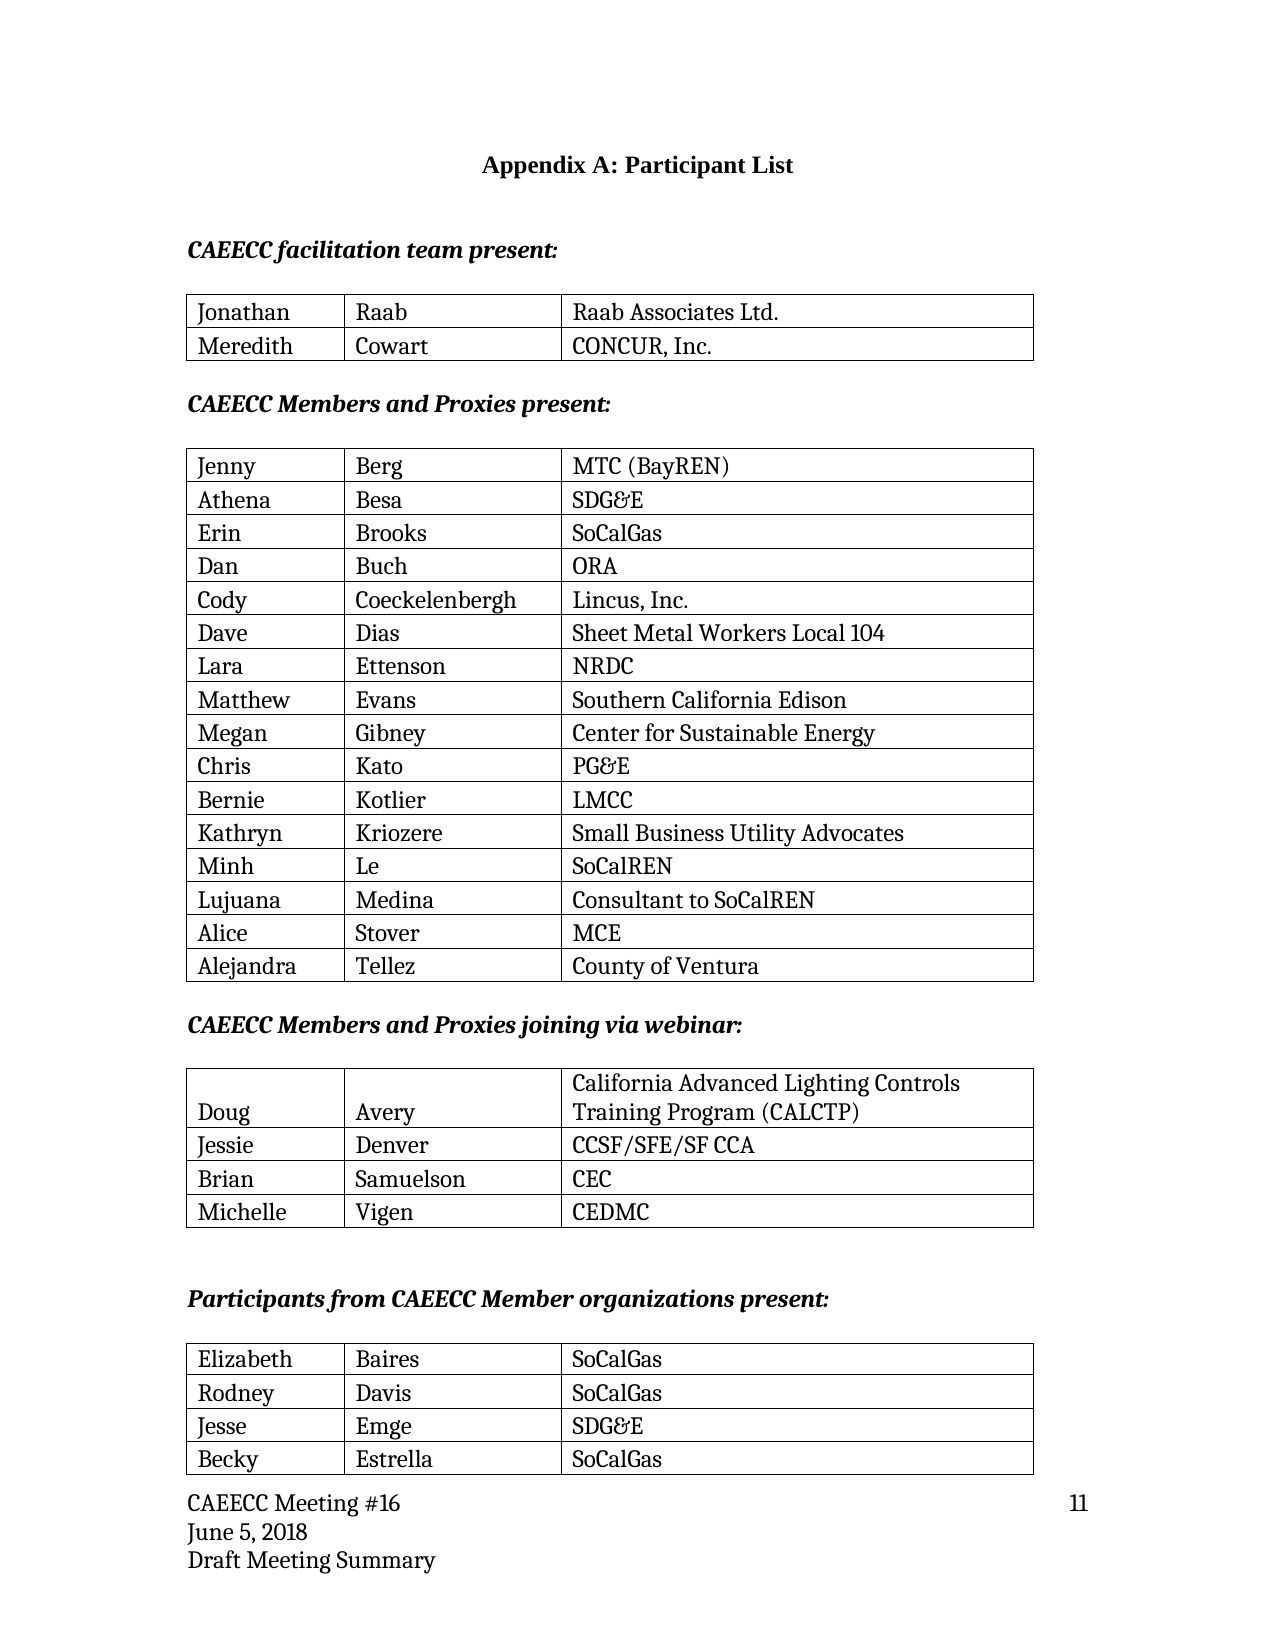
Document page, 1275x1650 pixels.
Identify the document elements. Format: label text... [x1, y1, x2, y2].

table_cell Ettenson [345, 649, 561, 681]
table_cell Kriozere [345, 815, 561, 848]
table_cell Brooks [345, 515, 561, 548]
table_cell Evans [345, 682, 561, 714]
table_cell Erin [187, 515, 344, 548]
table_cell Emge [345, 1409, 561, 1441]
table_cell Consultant to SoCalREN [562, 882, 1033, 914]
table_cell SoCalGas [562, 515, 1033, 548]
text CAEECC Members and Proxies present: [187, 390, 1087, 419]
table_cell Matthew [187, 682, 344, 714]
table_cell Small Business Utility Advocates [562, 815, 1033, 848]
table_cell Gibney [345, 715, 561, 748]
table_cell Cowart [345, 328, 561, 360]
table_cell Dan [187, 549, 344, 581]
table_cell Minh [187, 849, 344, 881]
table_cell LMCC [562, 782, 1033, 814]
table_header Raab [345, 295, 561, 327]
table_header Doug [187, 1069, 344, 1127]
table_cell Tellez [345, 949, 561, 981]
table_cell Estrella [345, 1442, 561, 1474]
table_cell CONCUR, Inc. [562, 328, 1033, 360]
table_cell Meredith [187, 328, 344, 360]
table_cell Becky [187, 1442, 344, 1474]
table_cell County of Ventura [562, 949, 1033, 981]
table_header Avery [345, 1069, 561, 1127]
table_header Elizabeth [187, 1344, 344, 1374]
table_cell CCSF/SFE/SF CCA [562, 1128, 1033, 1160]
table_cell Megan [187, 715, 344, 748]
text Appendix A: Participant List [187, 150, 1087, 179]
table_cell Brian [187, 1161, 344, 1193]
table_cell SDG&E [562, 1409, 1033, 1441]
table_cell Medina [345, 882, 561, 914]
table_cell Kato [345, 749, 561, 781]
table_cell Vigen [345, 1195, 561, 1227]
table_cell SoCalREN [562, 849, 1033, 881]
table_cell Besa [345, 482, 561, 514]
table_cell Lincus, Inc. [562, 582, 1033, 614]
table_cell Jessie [187, 1128, 344, 1160]
table_cell Samuelson [345, 1161, 561, 1193]
table_cell SoCalGas [562, 1375, 1033, 1407]
table_cell Athena [187, 482, 344, 514]
table_header Jenny [187, 449, 344, 481]
table_cell Sheet Metal Workers Local 104 [562, 615, 1033, 648]
table_cell CEDMC [562, 1195, 1033, 1227]
table_cell Michelle [187, 1195, 344, 1227]
table_cell Kotlier [345, 782, 561, 814]
table_cell Coeckelenbergh [345, 582, 561, 614]
table_cell SDG&E [562, 482, 1033, 514]
table_cell Stover [345, 915, 561, 948]
table_cell PG&E [562, 749, 1033, 781]
table_cell Buch [345, 549, 561, 581]
table_cell Jesse [187, 1409, 344, 1441]
table_cell Rodney [187, 1375, 344, 1407]
table_header SoCalGas [562, 1344, 1033, 1374]
table_header Jonathan [187, 295, 344, 327]
table_cell MCE [562, 915, 1033, 948]
table_cell Cody [187, 582, 344, 614]
table_cell SoCalGas [562, 1442, 1033, 1474]
table_header Raab Associates Ltd. [562, 295, 1033, 327]
text CAEECC facilitation team present: [187, 236, 1087, 265]
table_cell Denver [345, 1128, 561, 1160]
table_cell Kathryn [187, 815, 344, 848]
table_cell Chris [187, 749, 344, 781]
table_cell Southern California Edison [562, 682, 1033, 714]
table_cell Lujuana [187, 882, 344, 914]
table_cell Alejandra [187, 949, 344, 981]
table_cell ORA [562, 549, 1033, 581]
table_header Berg [345, 449, 561, 481]
table_cell Dave [187, 615, 344, 648]
table_header California Advanced Lighting Controls Training Program (CALCTP) [562, 1069, 1033, 1127]
table_cell Bernie [187, 782, 344, 814]
table_cell Dias [345, 615, 561, 648]
table_header MTC (BayREN) [562, 449, 1033, 481]
table_cell Le [345, 849, 561, 881]
table_cell CEC [562, 1161, 1033, 1193]
table_header Baires [345, 1344, 561, 1374]
table_cell Davis [345, 1375, 561, 1407]
table_cell Center for Sustainable Energy [562, 715, 1033, 748]
table_cell NRDC [562, 649, 1033, 681]
text Participants from CAEECC Member organizations present: [187, 1285, 1087, 1314]
table_cell Lara [187, 649, 344, 681]
table_cell Alice [187, 915, 344, 948]
text CAEECC Members and Proxies joining via webinar: [187, 1011, 1087, 1039]
